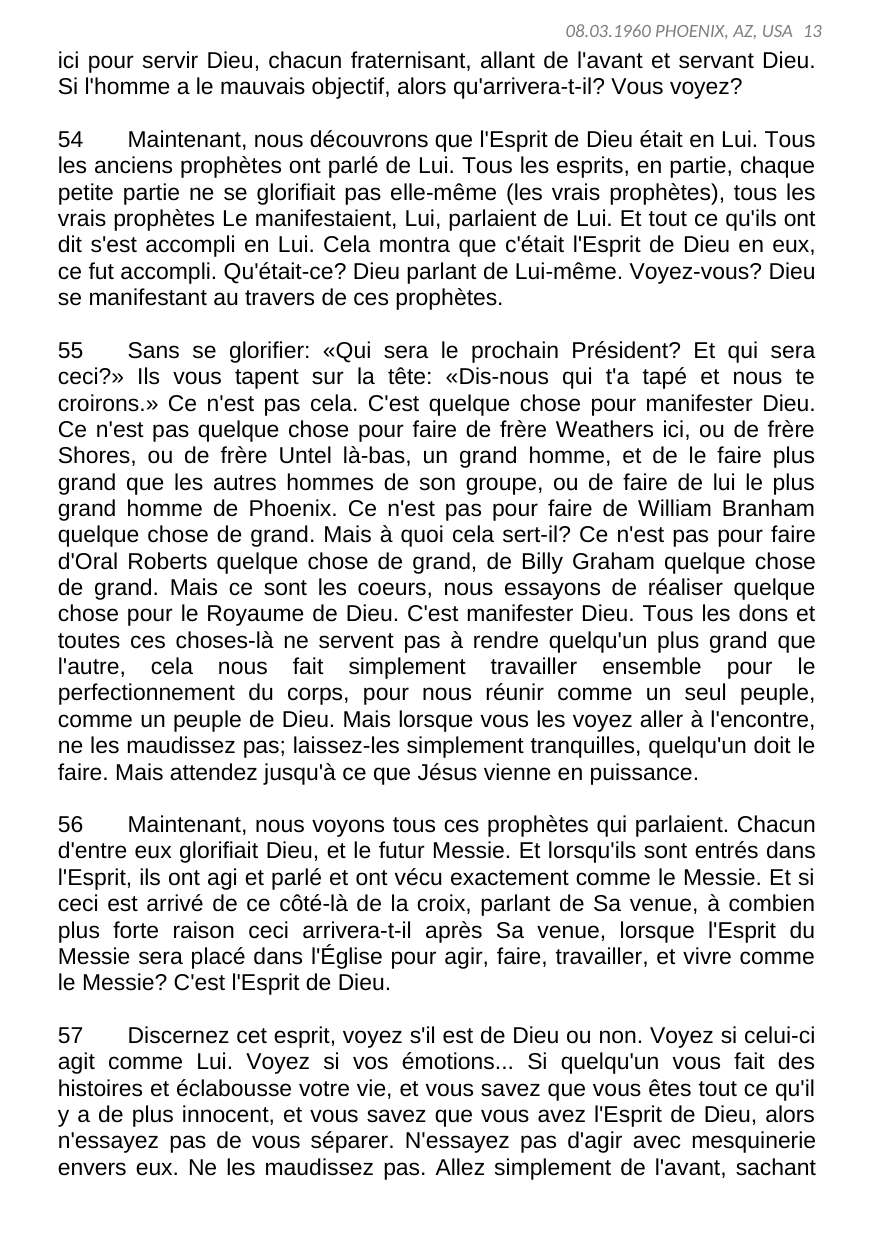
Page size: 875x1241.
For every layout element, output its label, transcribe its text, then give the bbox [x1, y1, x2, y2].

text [58, 47, 816, 99]
text 54 Maintenant, nous découvrons que l'Esprit de Dieu était en Lui. Tous les anciens prophètes ont parlé de Lui. Tous les esprits, en partie, chaque petite partie ne se glorifiait pas elle-même (les vrais prophètes), tous les vrais prophètes Le manifestaient, Lui, parlaient de Lui. Et tout ce qu'ils ont dit s'est accompli en Lui. Cela montra que c'était l'Esprit de Dieu en eux, ce fut accompli. Qu'était-ce? Dieu parlant de Lui-même. Voyez-vous? Dieu se manifestant au travers de ces prophètes. [58, 126, 816, 310]
text 56 Maintenant, nous voyons tous ces prophètes qui parlaient. Chacun d'entre eux glorifiait Dieu, et le futur Messie. Et lorsqu'ils sont entrés dans l'Esprit, ils ont agi et parlé et ont vécu exactement comme le Messie. Et si ceci est arrivé de ce côté-là de la croix, parlant de Sa venue, à combien plus forte raison ceci arrivera-t-il après Sa venue, lorsque l'Esprit du Messie sera placé dans l'Église pour agir, faire, travailler, et vivre comme le Messie? C'est l'Esprit de Dieu. [58, 811, 816, 996]
text 55 Sans se glorifier: «Qui sera le prochain Président? Et qui sera ceci?» Ils vous tapent sur la tête: «Dis-nous qui t'a tapé et nous te croirons.» Ce n'est pas cela. C'est quelque chose pour manifester Dieu. Ce n'est pas quelque chose pour faire de frère Weathers ici, ou de frère Shores, ou de frère Untel là-bas, un grand homme, et de le faire plus grand que les autres hommes de son groupe, ou de faire de lui le plus grand homme de Phoenix. Ce n'est pas pour faire de William Branham quelque chose de grand. Mais à quoi cela sert-il? Ce n'est pas pour faire d'Oral Roberts quelque chose de grand, de Billy Graham quelque chose de grand. Mais ce sont les coeurs, nous essayons de réaliser quelque chose pour le Royaume de Dieu. C'est manifester Dieu. Tous les dons et toutes ces choses-là ne servent pas à rendre quelqu'un plus grand que l'autre, cela nous fait simplement travailler ensemble pour le perfectionnement du corps, pour nous réunir comme un seul peuple, comme un peuple de Dieu. Mais lorsque vous les voyez aller à l'encontre, ne les maudissez pas; laissez-les simplement tranquilles, quelqu'un doit le faire. Mais attendez jusqu'à ce que Jésus vienne en puissance. [58, 337, 816, 785]
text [58, 1022, 816, 1180]
